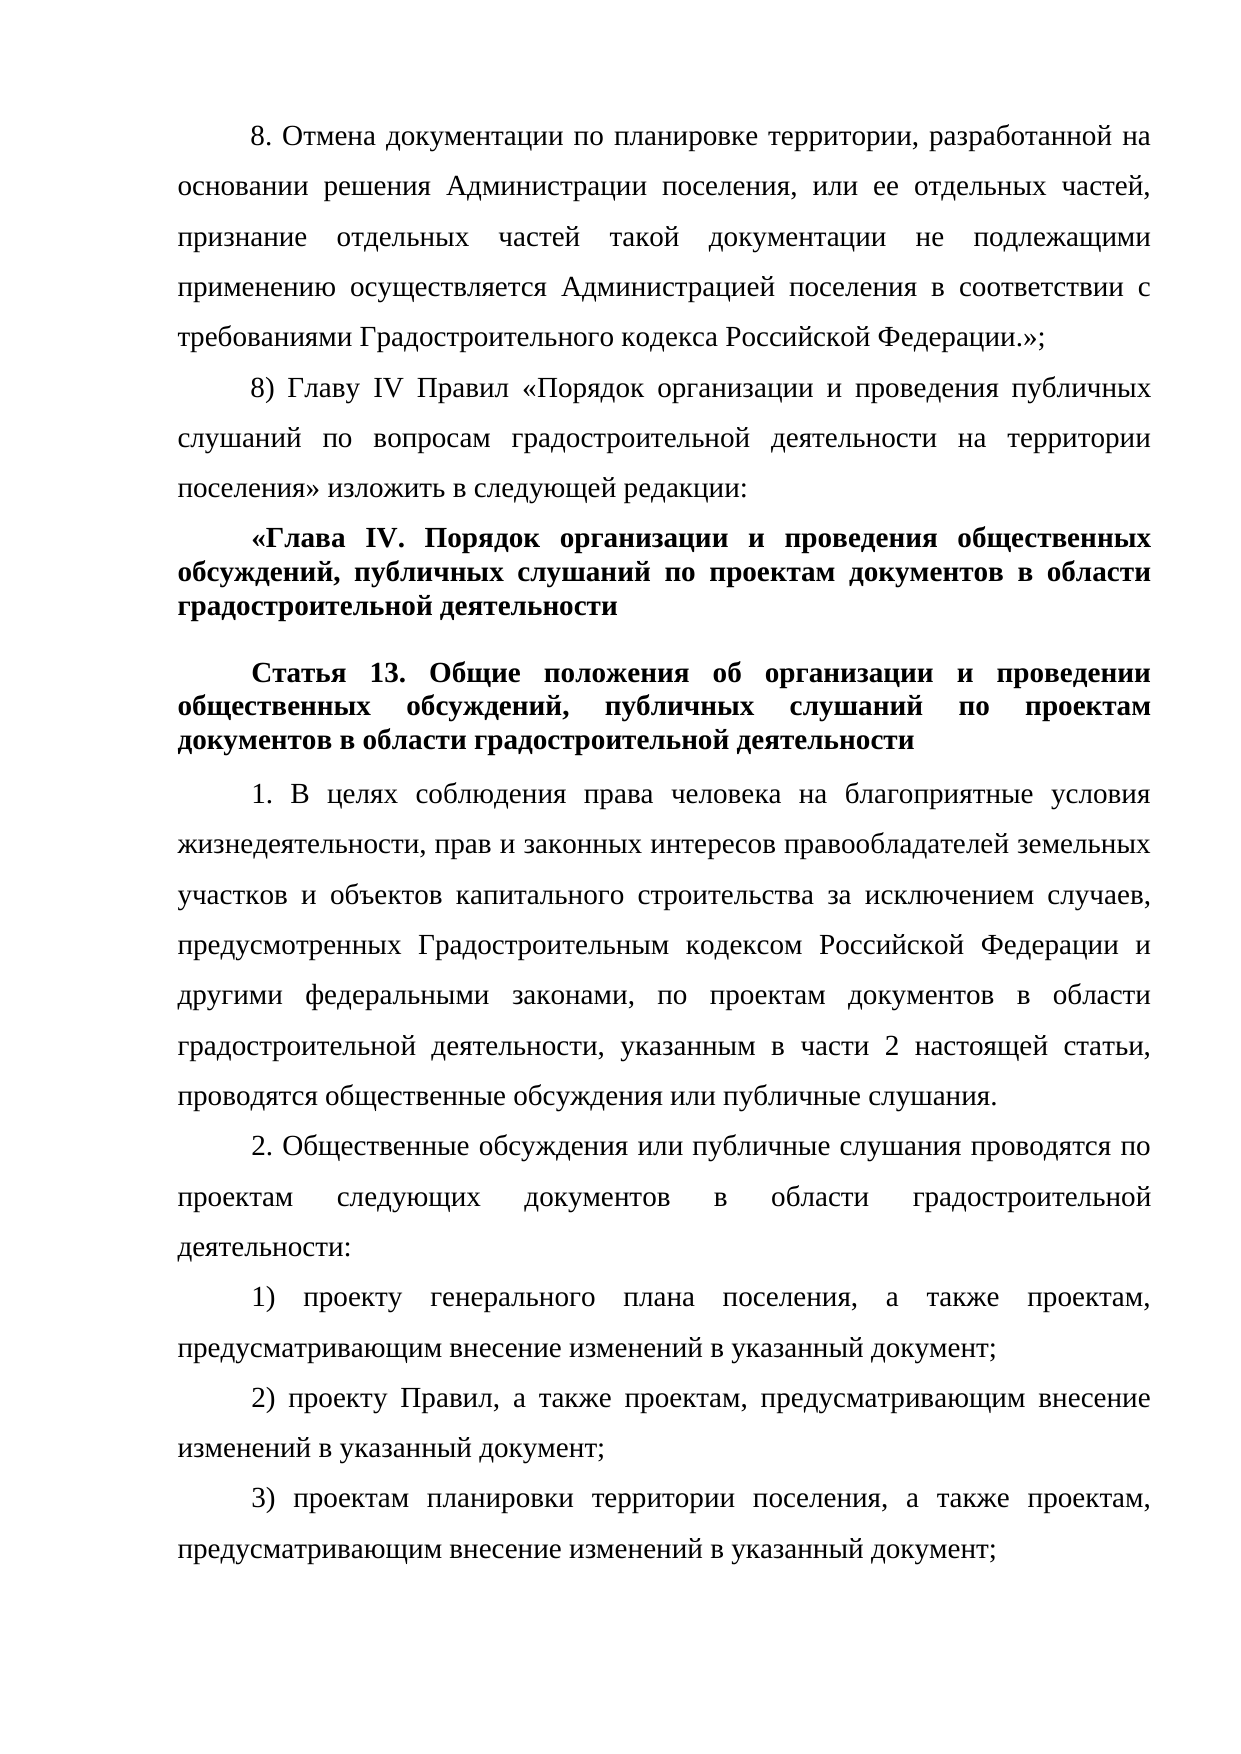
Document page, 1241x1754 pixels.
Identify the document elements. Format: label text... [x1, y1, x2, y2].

text 3) проектам планировки территории поселения, а также проектам, предусматривающим внесение изменений в указанный документ; [177, 1481, 1152, 1564]
text 2) проекту Правил, а также проектам, предусматривающим внесение изменений в указанный документ; [177, 1380, 1152, 1464]
text 8) Главу IV Правил «Порядок организации и проведения публичных слушаний по вопросам градостроительной деятельности на территории поселения» изложить в следующей редакции: [177, 370, 1152, 504]
text 2. Общественные обсуждения или публичные слушания проводятся по проектам следующих документов в области градостроительной деятельности: [177, 1128, 1152, 1263]
text 1. В целях соблюдения права человека на благоприятные условия жизнедеятельности, прав и законных интересов правообладателей земельных участков и объектов капитального строительства за исключением случаев, предусмотренных Градостроительным кодексом Российской Федерации и другими федеральными законами, по проектам документов в области градостроительной деятельности, указанным в части 2 настоящей статьи, проводятся общественные обсуждения или публичные слушания. [177, 776, 1152, 1112]
text 1) проекту генерального плана поселения, а также проектам, предусматривающим внесение изменений в указанный документ; [177, 1279, 1152, 1363]
text «Глава IV. Порядок организации и проведения общественных обсуждений, публичных слушаний по проектам документов в области градостроительной деятельности [177, 521, 1152, 621]
text Статья 13. Общие положения об организации и проведении общественных обсуждений, публичных слушаний по проектам документов в области градостроительной деятельности [177, 655, 1152, 755]
text 8. Отмена документации по планировке территории, разработанной на основании решения Администрации поселения, или ее отдельных частей, признание отдельных частей такой документации не подлежащими применению осуществляется Администрацией поселения в соответствии с требованиями Градостроительного кодекса Российской Федерации.»; [177, 118, 1152, 353]
